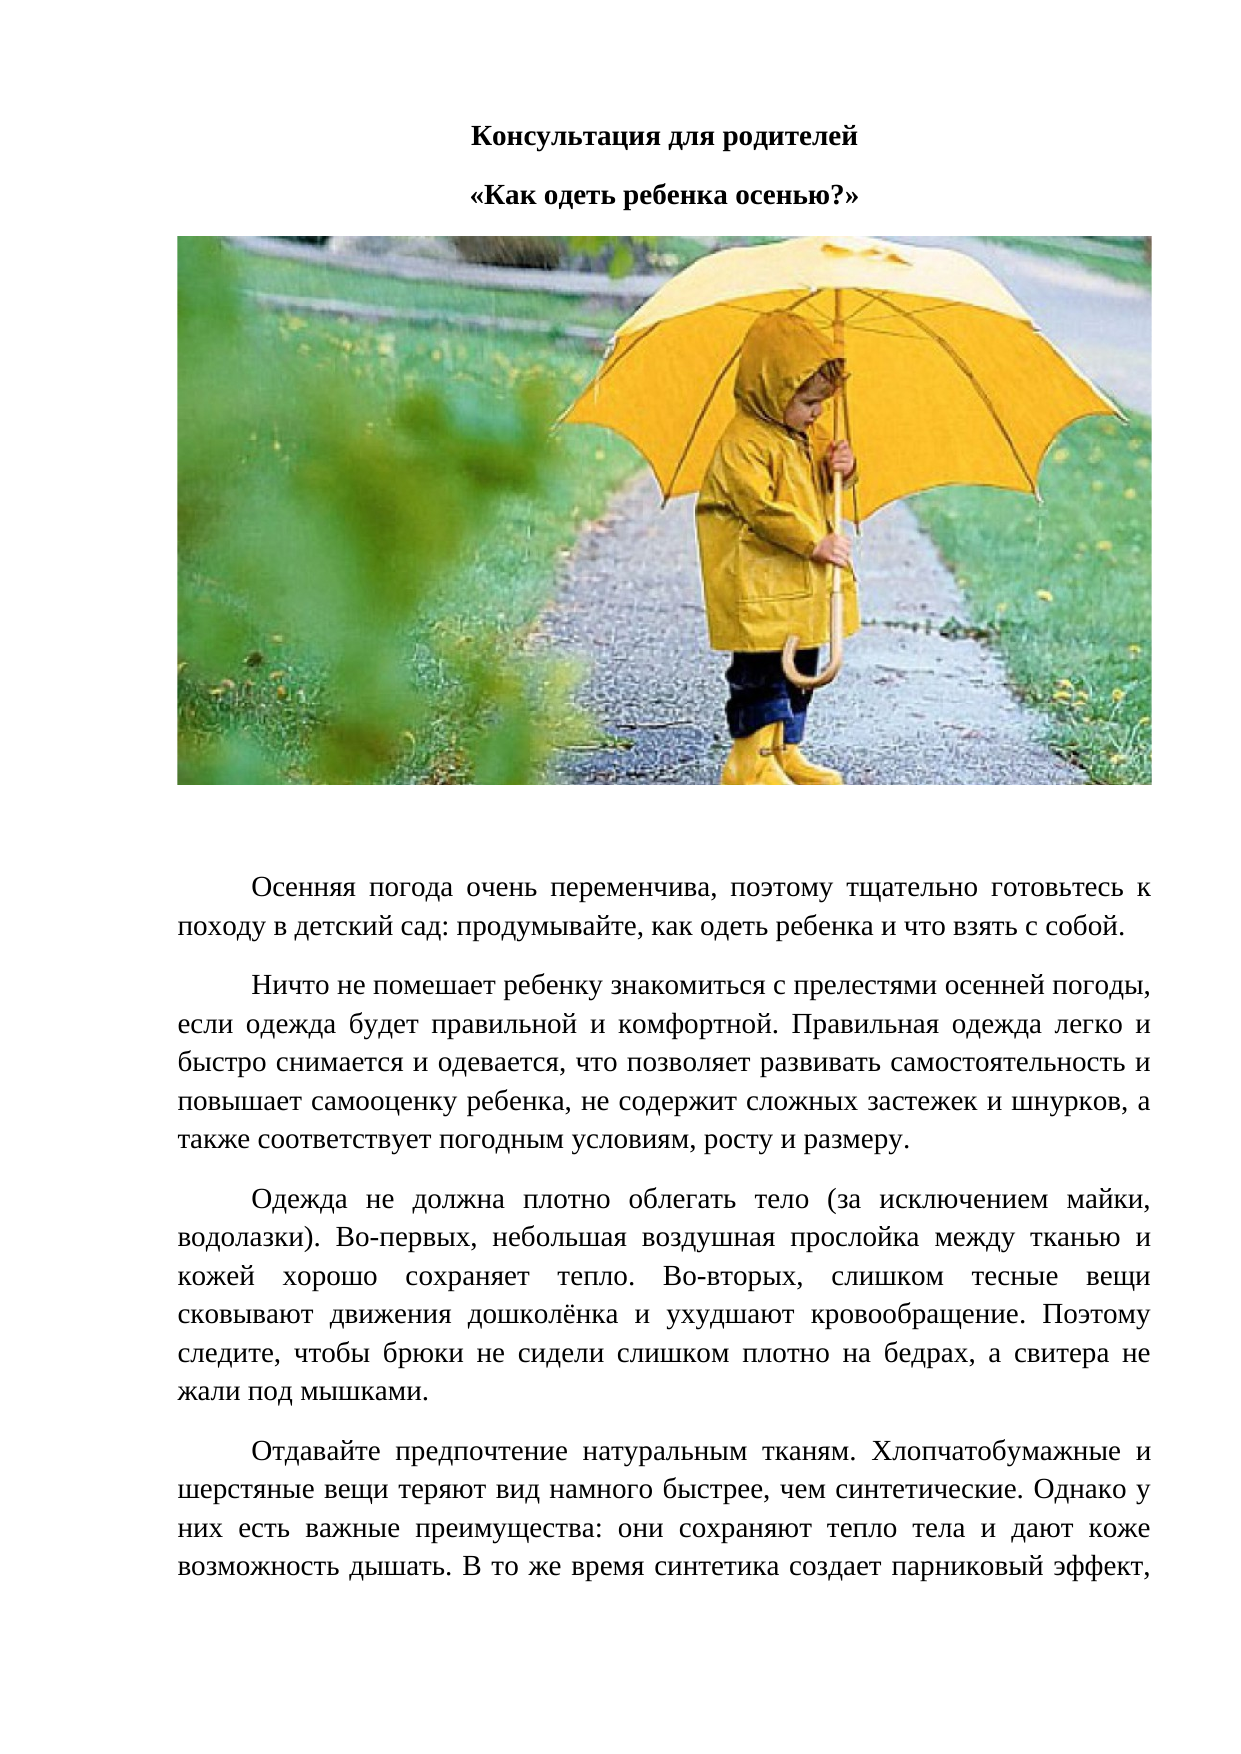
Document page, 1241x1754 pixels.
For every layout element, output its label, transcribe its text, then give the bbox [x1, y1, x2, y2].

text Одежда не должна плотно облегать тело (за исключением майки, водолазки). Во-первых, небольшая воздушная прослойка между тканью и кожей хорошо сохраняет тепло. Во-вторых, слишком тесные вещи сковывают движения дошколёнка и ухудшают кровообращение. Поэтому следите, чтобы брюки не сидели слишком плотно на бедрах, а свитера не жали под мышками. [177, 1181, 1152, 1407]
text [177, 1433, 1152, 1582]
text «Как одеть ребенка осенью?» [177, 177, 1152, 211]
picture [177, 236, 1152, 785]
text Осенняя погода очень переменчива, поэтому тщательно готовьтесь к походу в детский сад: продумывайте, как одеть ребенка и что взять с собой. [177, 869, 1152, 941]
text Ничто не помешает ребенку знакомиться с прелестями осенней погоды, если одежда будет правильной и комфортной. Правильная одежда легко и быстро снимается и одевается, что позволяет развивать самостоятельность и повышает самооценку ребенка, не содержит сложных застежек и шнурков, а также соответствует погодным условиям, росту и размеру. [177, 967, 1152, 1155]
text Консультация для родителей [177, 118, 1152, 152]
